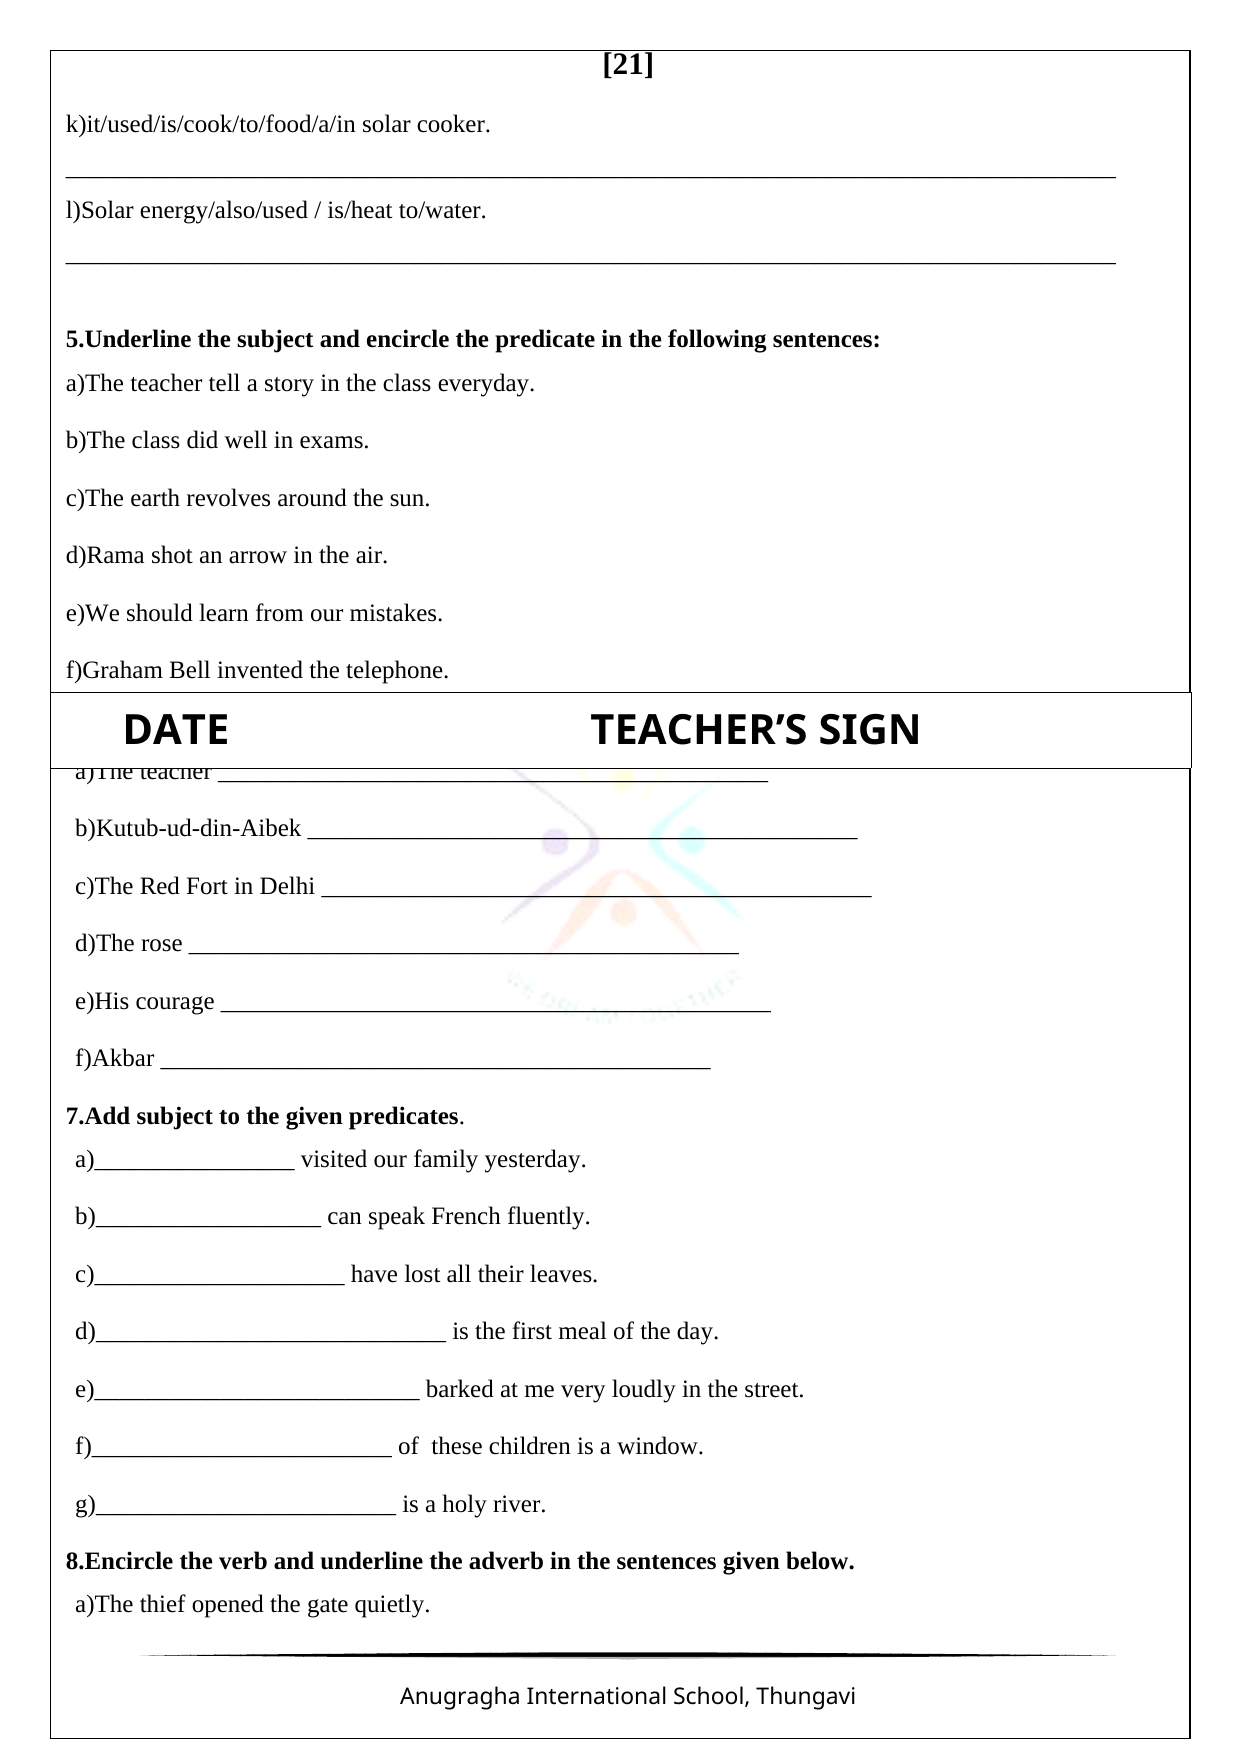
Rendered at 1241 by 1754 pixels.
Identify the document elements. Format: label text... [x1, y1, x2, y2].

list e)__________________________ barked at me very loudly in the street. [75, 1374, 1189, 1403]
list 7.Add subject to the given predicates. [66, 1101, 1189, 1129]
list a)The teacher tell a story in the class everyday. [66, 368, 1189, 396]
list f)________________________ of these children is a window. [75, 1431, 1189, 1460]
list e)We should learn from our mistakes. [66, 598, 1189, 626]
list 8.Encircle the verb and underline the adverb in the sentences given below. [66, 1546, 1189, 1575]
list d)____________________________ is the first meal of the day. [75, 1316, 1189, 1345]
list c)The Red Fort in Delhi ____________________________________________ [75, 871, 1189, 899]
list b)Kutub-ud-din-Aibek ____________________________________________ [75, 813, 1189, 842]
list f)Graham Bell invented the telephone. [66, 655, 1189, 684]
list 5.Underline the subject and encircle the predicate in the following sentences: [66, 324, 1189, 353]
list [66, 238, 1189, 267]
list b)The class did well in exams. [66, 425, 1189, 454]
picture [140, 1651, 1116, 1660]
list l)Solar energy/also/used / is/heat to/water. [66, 195, 1189, 224]
list c)____________________ have lost all their leaves. [75, 1259, 1189, 1288]
list a)The teacher ____________________________________________ [75, 769, 1189, 784]
list b)__________________ can speak French fluently. [75, 1201, 1189, 1230]
list e)His courage ____________________________________________ [75, 986, 1189, 1014]
list a)The thief opened the gate quietly. [75, 1589, 1189, 1618]
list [66, 152, 1189, 181]
list g)________________________ is a holy river. [75, 1489, 1189, 1518]
list c)The earth revolves around the sun. [66, 483, 1189, 511]
list a)________________ visited our family yesterday. [75, 1144, 1189, 1173]
list d)Rama shot an arrow in the air. [66, 540, 1189, 569]
list k)it/used/is/cook/to/food/a/in solar cooker. [66, 109, 1189, 138]
list d)The rose ____________________________________________ [75, 928, 1189, 957]
list f)Akbar ____________________________________________ [75, 1043, 1189, 1072]
